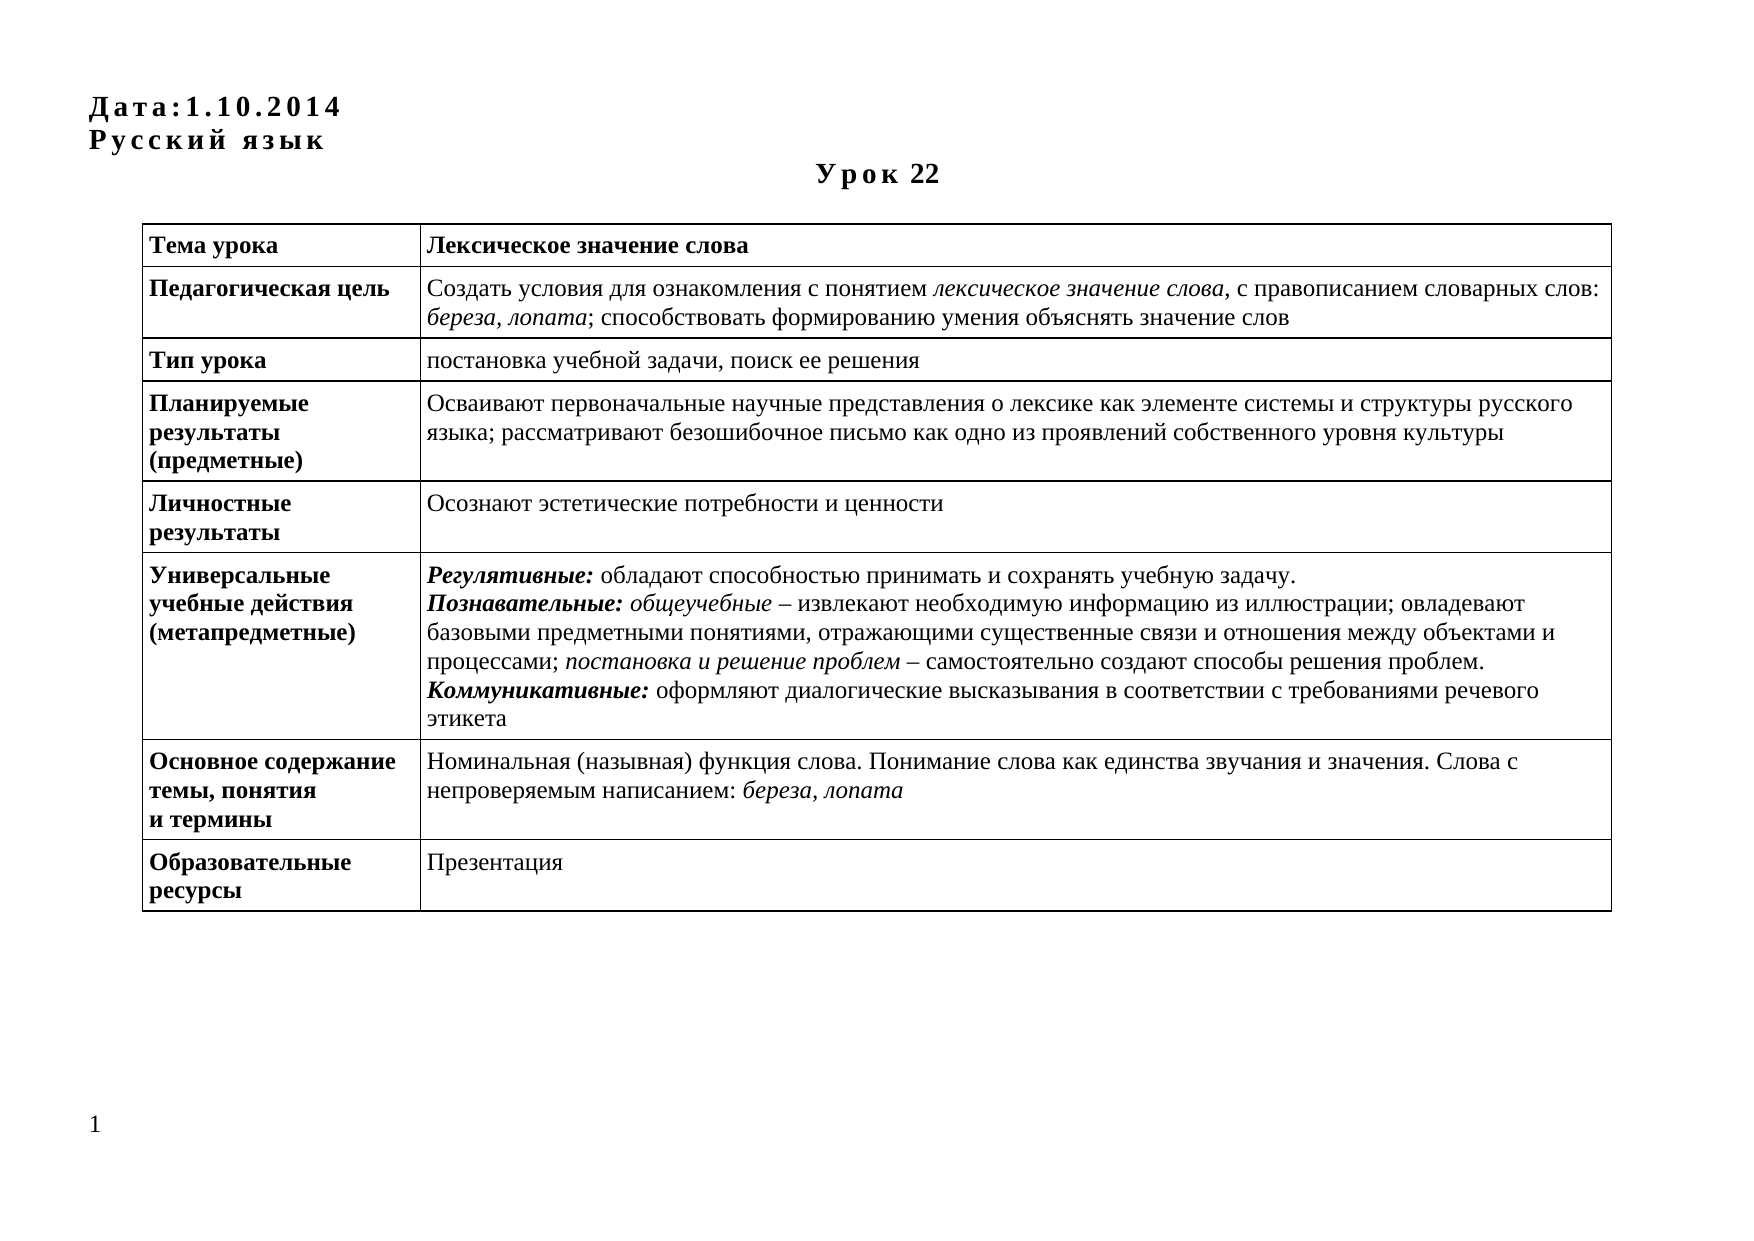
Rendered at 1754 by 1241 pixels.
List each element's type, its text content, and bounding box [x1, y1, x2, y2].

table_cell Личностные результаты [143, 482, 420, 552]
table_cell Осознают эстетические потребности и ценности [421, 482, 1611, 552]
table_cell Номинальная (назывная) функция слова. Понимание слова как единства звучания и значения. Слова с непроверяемым написанием: береза, лопата [421, 740, 1611, 839]
table_cell Образовательные ресурсы [143, 840, 420, 910]
text Урок 22 [89, 156, 1665, 189]
table_header Лексическое значение слова [421, 225, 1611, 266]
table_cell Основное содержание темы, понятия и термины [143, 740, 420, 839]
table_header Тема урока [143, 225, 420, 266]
table_cell постановка учебной задачи, поиск ее решения [421, 339, 1611, 380]
table_cell Осваивают первоначальные научные представления о лексике как элементе системы и структуры русского языка; рассматривают безошибочное письмо как одно из проявлений собственного уровня культуры [421, 382, 1611, 480]
table_cell Педагогическая цель [143, 267, 420, 337]
table_cell Регулятивные: обладают способностью принимать и сохранять учебную задачу. Познавательные: общеучебные – извлекают необходимую информацию из иллюстрации; овладевают базовыми предметными понятиями, отражающими существенные связи и отношения между объектами и процессами; постановка и решение проблем – самостоятельно создают способы решения проблем. Коммуникативные: оформляют диалогические высказывания в соответствии с требованиями речевого этикета [421, 553, 1611, 738]
text Дата:1.10.2014 [89, 89, 1665, 122]
table_cell Планируемые результаты (предметные) [143, 382, 420, 480]
table_cell Универсальные учебные действия (метапредметные) [143, 553, 420, 738]
table_cell Тип урока [143, 339, 420, 380]
table_cell Презентация [421, 840, 1611, 910]
text Русский язык [89, 122, 1665, 156]
table_cell Создать условия для ознакомления с понятием лексическое значение слова, с правописанием словарных слов: береза, лопата; способствовать формированию умения объяснять значение слов [421, 267, 1611, 337]
